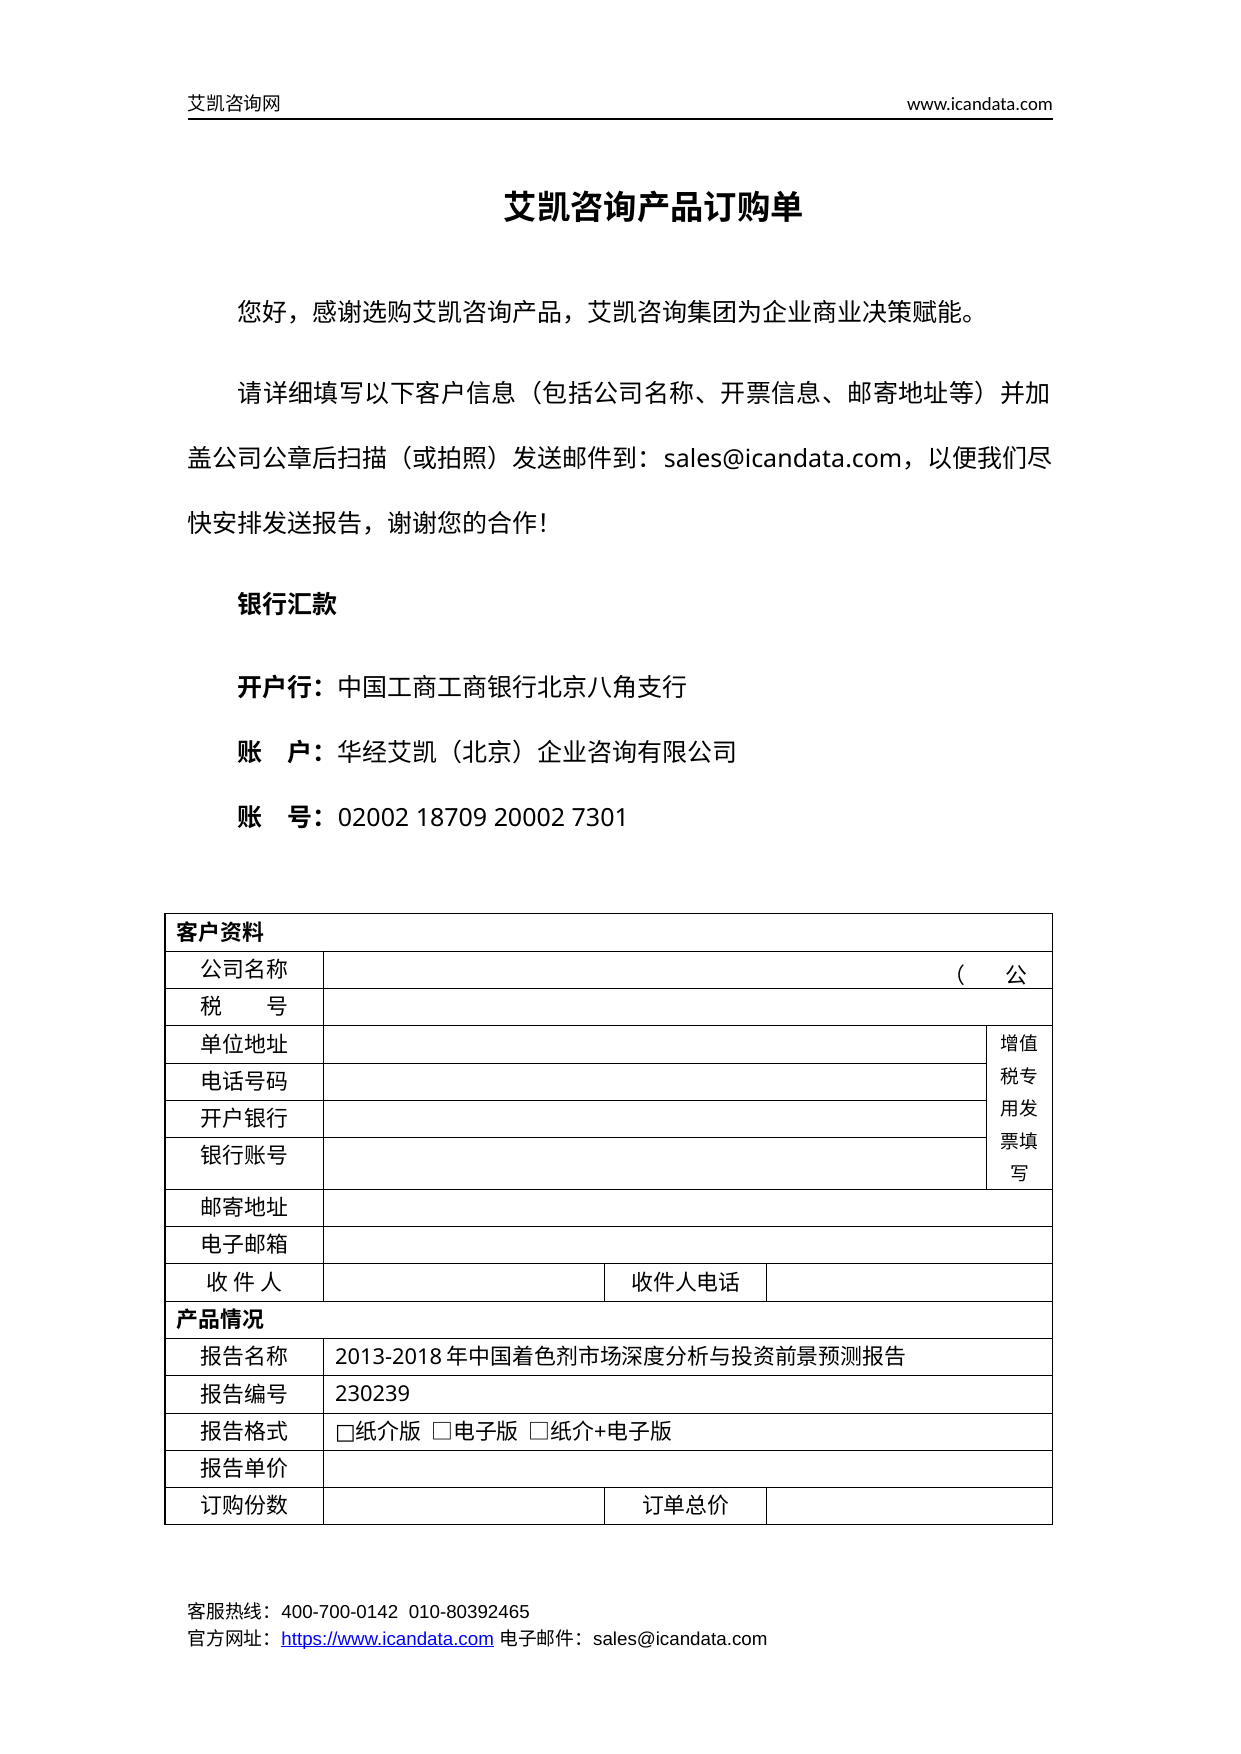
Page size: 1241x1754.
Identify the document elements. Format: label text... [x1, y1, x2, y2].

text 账 户：华经艾凯（北京）企业咨询有限公司 [187, 718, 1053, 783]
table_cell [324, 952, 1052, 988]
table_cell 开户银行 [166, 1101, 323, 1137]
table_cell [767, 1264, 1052, 1301]
table_cell 报告单价 [166, 1451, 323, 1487]
table_cell [324, 1101, 986, 1137]
table_cell 邮寄地址 [166, 1190, 323, 1226]
text 开户行：中国工商工商银行北京八角支行 [187, 653, 1053, 718]
table_cell [324, 1488, 604, 1524]
table_cell 报告编号 [166, 1376, 323, 1412]
text 您好，感谢选购艾凯咨询产品，艾凯咨询集团为企业商业决策赋能。 [187, 278, 1053, 343]
table_cell [324, 1190, 1052, 1226]
text 银行汇款 [187, 570, 1053, 635]
table_cell 增值税专用发票填写 [987, 1026, 1052, 1189]
table_cell [324, 1026, 986, 1062]
table_cell [324, 1064, 986, 1100]
table_cell 银行账号 [166, 1138, 323, 1189]
table_cell [324, 1451, 1052, 1487]
table_cell 单位地址 [166, 1026, 323, 1062]
table_cell 报告格式 [166, 1414, 323, 1450]
table_cell [767, 1488, 1052, 1524]
table_cell 收 件 人 [166, 1264, 323, 1301]
table_header 客户资料 [166, 914, 1052, 951]
table_cell 产品情况 [166, 1302, 1052, 1338]
table_cell □纸介版 □电子版 □纸介+电子版 [324, 1414, 1052, 1450]
table_cell 电话号码 [166, 1064, 323, 1100]
table_cell 230239 [324, 1376, 1052, 1412]
table_cell 收件人电话 [605, 1264, 766, 1301]
table_cell 2013-2018年中国着色剂市场深度分析与投资前景预测报告 [324, 1339, 1052, 1375]
table_cell 报告名称 [166, 1339, 323, 1375]
text 账 号：02002 18709 20002 7301 [187, 783, 1053, 848]
table_cell 税 号 [166, 989, 323, 1025]
table_cell 电子邮箱 [166, 1227, 323, 1263]
table_cell 订单总价 [605, 1488, 766, 1524]
table_cell 公司名称 [166, 952, 323, 988]
table_cell 订购份数 [166, 1488, 323, 1524]
table_cell [324, 989, 1052, 1025]
text 请详细填写以下客户信息（包括公司名称、开票信息、邮寄地址等）并加盖公司公章后扫描（或拍照）发送邮件到：sales@icandata.com，以便我们尽快安排发送报告，谢谢您的合作！ [187, 359, 1053, 554]
text 艾凯咨询产品订购单 [187, 172, 1053, 237]
table_cell [324, 1138, 986, 1189]
table_cell [324, 1264, 604, 1301]
table_cell [324, 1227, 1052, 1263]
